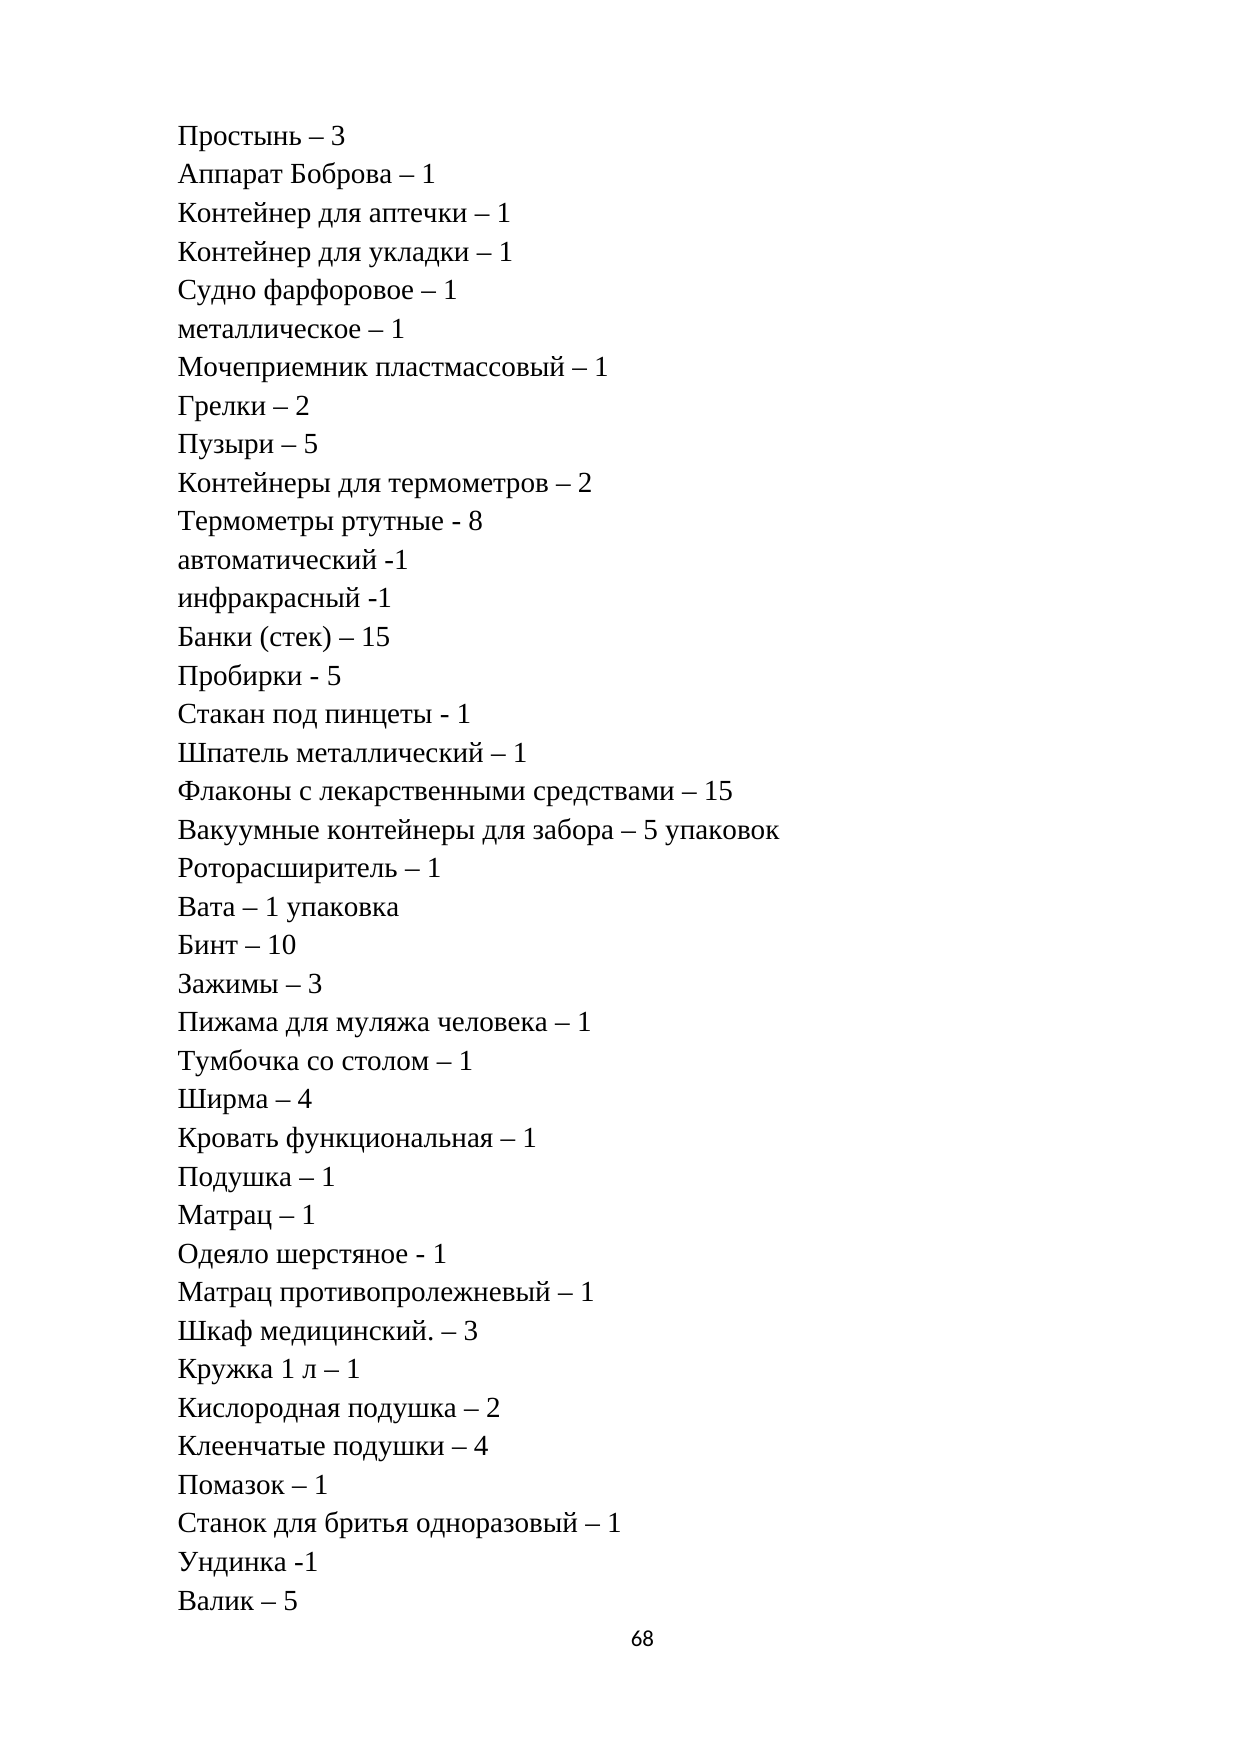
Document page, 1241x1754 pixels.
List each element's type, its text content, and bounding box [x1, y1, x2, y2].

text Мочеприемник пластмассовый – 1 [103, 349, 1181, 383]
text Флаконы с лекарственными средствами – 15 [103, 773, 1181, 807]
text Стакан под пинцеты - 1 [103, 696, 1181, 730]
text Аппарат Боброва – 1 [103, 157, 1181, 190]
text Судно фарфоровое – 1 [103, 272, 1181, 306]
text Ширма – 4 [103, 1082, 1181, 1115]
text Валик – 5 [103, 1583, 1181, 1616]
text Термометры ртутные - 8 [103, 503, 1181, 537]
text Ундинка -1 [103, 1544, 1181, 1578]
text Грелки – 2 [103, 388, 1181, 421]
text Кровать функциональная – 1 [103, 1120, 1181, 1154]
text Шпатель металлический – 1 [103, 735, 1181, 768]
text Бинт – 10 [103, 927, 1181, 961]
text металлическое – 1 [103, 311, 1181, 344]
text Шкаф медицинский. – 3 [103, 1313, 1181, 1346]
text Вата – 1 упаковка [103, 889, 1181, 922]
text Матрац противопролежневый – 1 [103, 1274, 1181, 1308]
text Пижама для муляжа человека – 1 [103, 1004, 1181, 1038]
text Контейнер для аптечки – 1 [103, 195, 1181, 229]
text Контейнер для укладки – 1 [103, 234, 1181, 267]
text Роторасширитель – 1 [103, 850, 1181, 884]
text Кружка 1 л – 1 [103, 1351, 1181, 1385]
text автоматический -1 [103, 542, 1181, 576]
text Кислородная подушка – 2 [103, 1390, 1181, 1423]
text Помазок – 1 [103, 1467, 1181, 1501]
text Станок для бритья одноразовый – 1 [103, 1506, 1181, 1539]
text Банки (стек) – 15 [103, 619, 1181, 653]
text Подушка – 1 [103, 1159, 1181, 1192]
text Пузыри – 5 [103, 426, 1181, 460]
text Вакуумные контейнеры для забора – 5 упаковок [103, 812, 1181, 845]
text Клеенчатые подушки – 4 [103, 1428, 1181, 1462]
text Тумбочка со столом – 1 [103, 1043, 1181, 1077]
text Зажимы – 3 [103, 966, 1181, 999]
text Простынь – 3 [103, 118, 1181, 152]
text Одеяло шерстяное - 1 [103, 1236, 1181, 1269]
text Пробирки - 5 [103, 658, 1181, 691]
text Матрац – 1 [103, 1197, 1181, 1231]
text инфракрасный -1 [103, 581, 1181, 614]
text Контейнеры для термометров – 2 [103, 465, 1181, 498]
